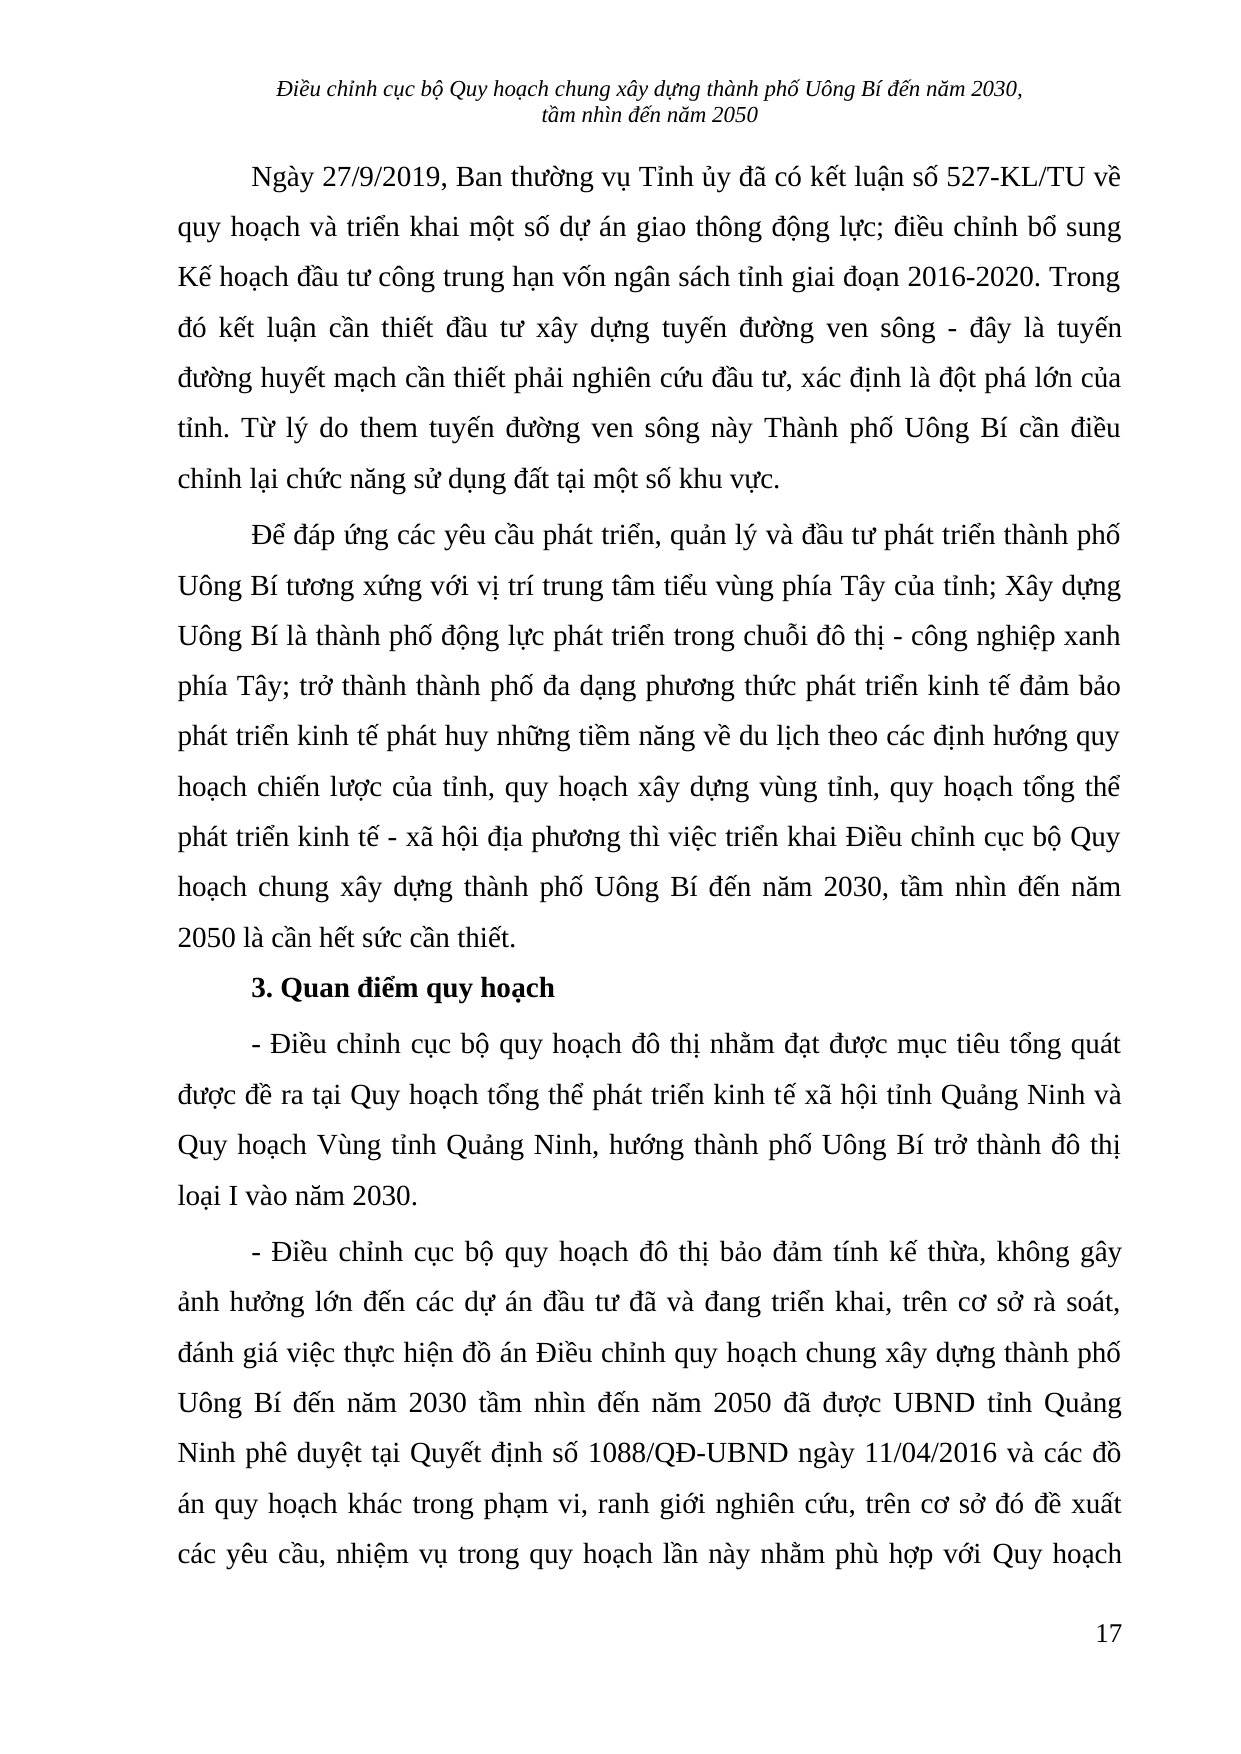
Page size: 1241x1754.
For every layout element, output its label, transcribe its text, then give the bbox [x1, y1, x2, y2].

subtitle Quan điểm quy hoạch [177, 970, 1122, 1004]
text Ngày 27/9/2019, Ban thường vụ Tỉnh ủy đã có kết luận số 527-KL/TU về quy hoạch và triển khai một số dự án giao thông động lực; điều chỉnh bổ sung Kế hoạch đầu tư công trung hạn vốn ngân sách tỉnh giai đoạn 2016-2020. Trong đó kết luận cần thiết đầu tư xây dựng tuyến đường ven sông - đây là tuyến đường huyết mạch cần thiết phải nghiên cứu đầu tư, xác định là đột phá lớn của tỉnh. Từ lý do them tuyến đường ven sông này Thành phố Uông Bí cần điều chỉnh lại chức năng sử dụng đất tại một số khu vực. [177, 159, 1122, 494]
text Để đáp ứng các yêu cầu phát triển, quản lý và đầu tư phát triển thành phố Uông Bí tương xứng với vị trí trung tâm tiểu vùng phía Tây của tỉnh; Xây dựng Uông Bí là thành phố động lực phát triển trong chuỗi đô thị - công nghiệp xanh phía Tây; trở thành thành phố đa dạng phương thức phát triển kinh tế đảm bảo phát triển kinh tế phát huy những tiềm năng về du lịch theo các định hướng quy hoạch chiến lược của tỉnh, quy hoạch xây dựng vùng tỉnh, quy hoạch tổng thể phát triển kinh tế - xã hội địa phương thì việc triển khai Điều chỉnh cục bộ Quy hoạch chung xây dựng thành phố Uông Bí đến năm 2030, tầm nhìn đến năm 2050 là cần hết sức cần thiết. [177, 517, 1122, 953]
text - Điều chỉnh cục bộ quy hoạch đô thị nhằm đạt được mục tiêu tổng quát được đề ra tại Quy hoạch tổng thể phát triển kinh tế xã hội tỉnh Quảng Ninh và Quy hoạch Vùng tỉnh Quảng Ninh, hướng thành phố Uông Bí trở thành đô thị loại I vào năm 2030. [177, 1027, 1122, 1211]
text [177, 1234, 1122, 1569]
